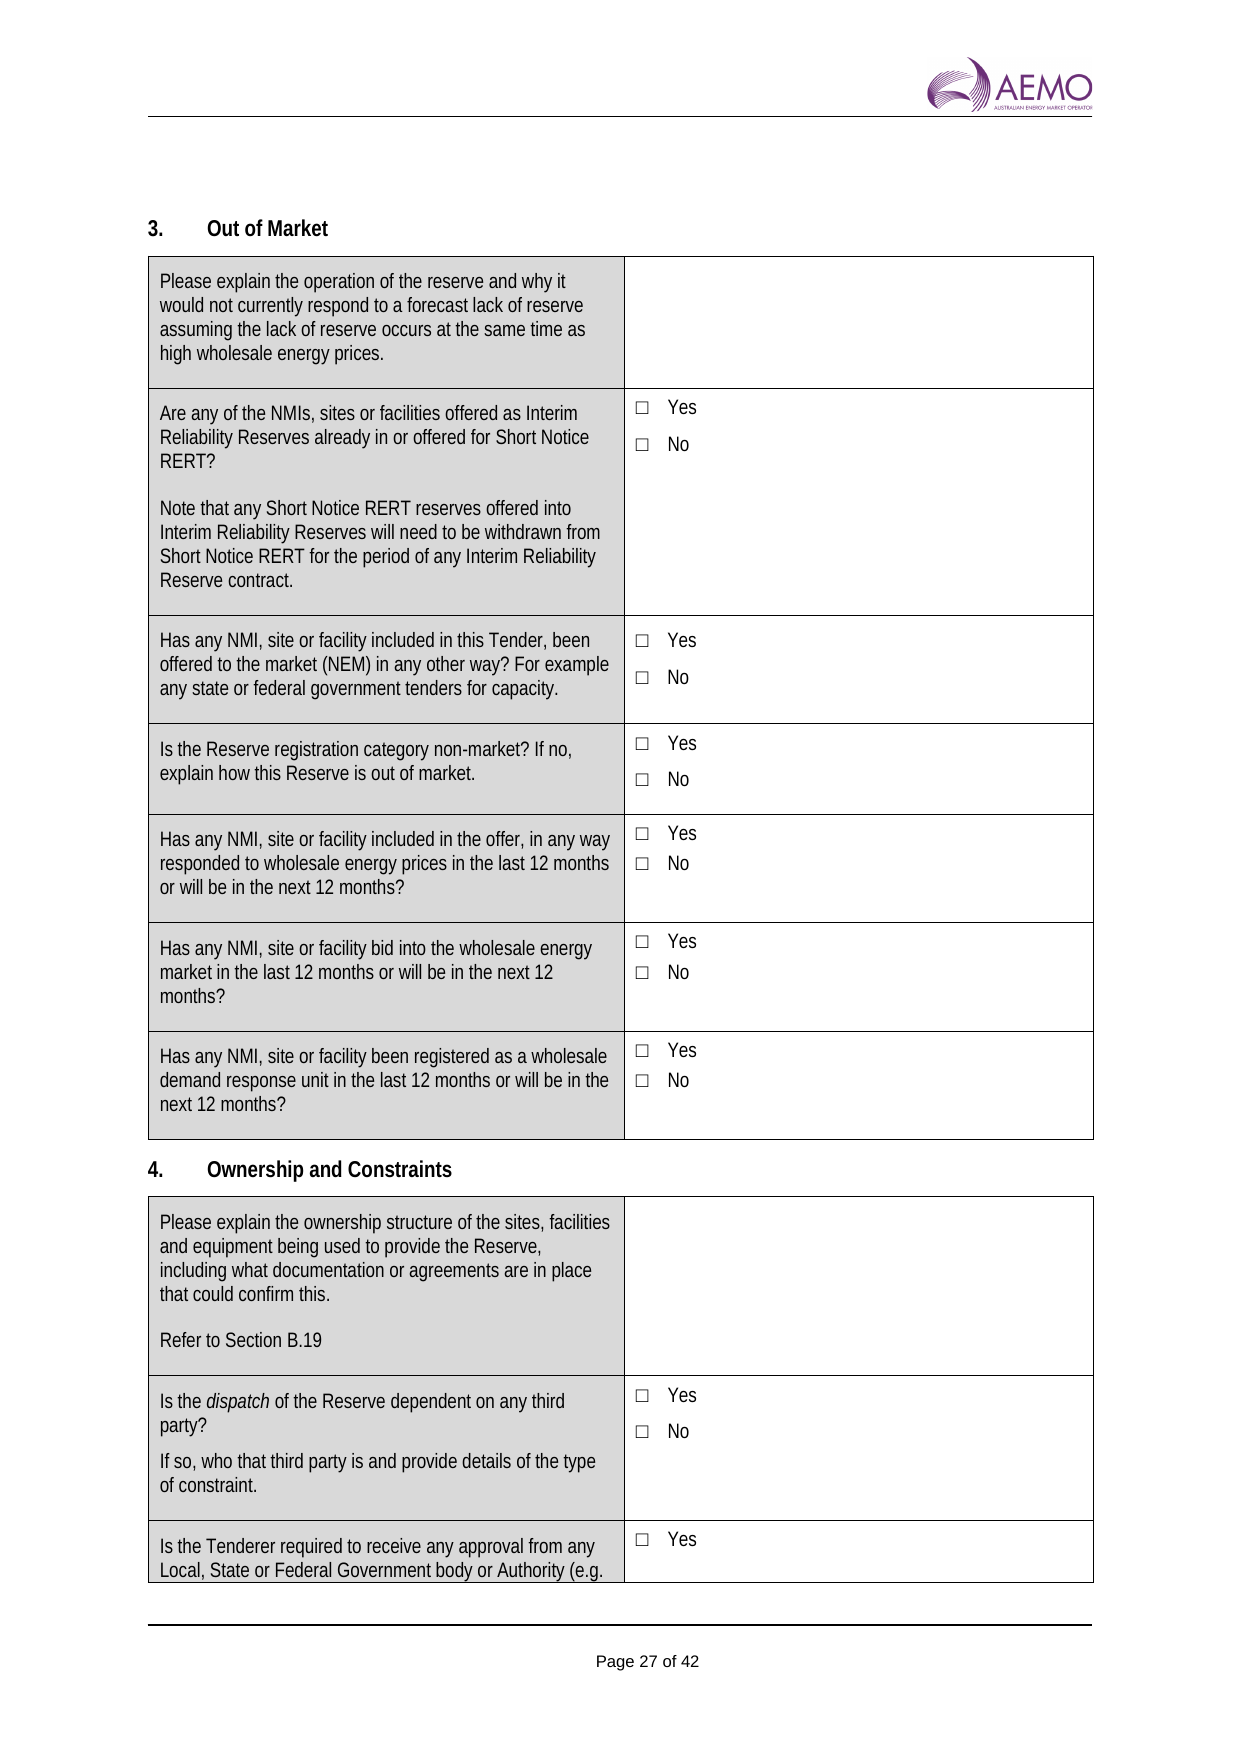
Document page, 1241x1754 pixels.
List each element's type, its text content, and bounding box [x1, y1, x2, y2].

table_cell Has any NMI, site or facility included in this Tender, been offered to the market (NEM) in any other way? For example any state or federal government tenders for capacity. [149, 616, 624, 723]
table_cell Has any NMI, site or facility been registered as a wholesale demand response unit in the last 12 months or will be in the next 12 months? [149, 1032, 624, 1139]
table_cell Has any NMI, site or facility included in the offer, in any way responded to wholesale energy prices in the last 12 months or will be in the next 12 months? [149, 815, 624, 922]
table_header Please explain the ownership structure of the sites, facilities and equipment being used to provide the Reserve, including what documentation or agreements are in place that could confirm this. Refer to Section B.19 [149, 1197, 624, 1375]
table_cell □ Yes □ No [625, 815, 1093, 922]
table_header [625, 257, 1093, 388]
subtitle Out of Market [148, 212, 1092, 243]
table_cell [149, 1521, 624, 1582]
table_header [625, 1197, 1093, 1375]
table_cell □ Yes □ No [625, 616, 1093, 723]
picture [927, 57, 1093, 112]
table_cell □ Yes □ No [625, 1032, 1093, 1139]
table_cell □ Yes □ No [625, 1376, 1093, 1520]
table_header Please explain the operation of the reserve and why it would not currently respond to a forecast lack of reserve assuming the lack of reserve occurs at the same time as high wholesale energy prices. [149, 257, 624, 388]
table_cell Is the dispatch of the Reserve dependent on any third party? If so, who that third party is and provide details of the type of constraint. [149, 1376, 624, 1520]
table_cell □ Yes □ No [625, 389, 1093, 615]
table_cell □ Yes □ No [625, 724, 1093, 814]
table_cell Is the Reserve registration category non-market? If no, explain how this Reserve is out of market. [149, 724, 624, 814]
table_cell □ Yes □ No [625, 923, 1093, 1031]
table_cell Are any of the NMIs, sites or facilities offered as Interim Reliability Reserves already in or offered for Short Notice RERT? Note that any Short Notice RERT reserves offered into Interim Reliability Reserves will need to be withdrawn from Short Notice RERT for the period of any Interim Reliability Reserve contract. [149, 389, 624, 615]
table_cell □ Yes □ No [625, 1521, 1093, 1582]
table_cell Has any NMI, site or facility bid into the wholesale energy market in the last 12 months or will be in the next 12 months? [149, 923, 624, 1031]
subtitle Ownership and Constraints [148, 1152, 1092, 1184]
